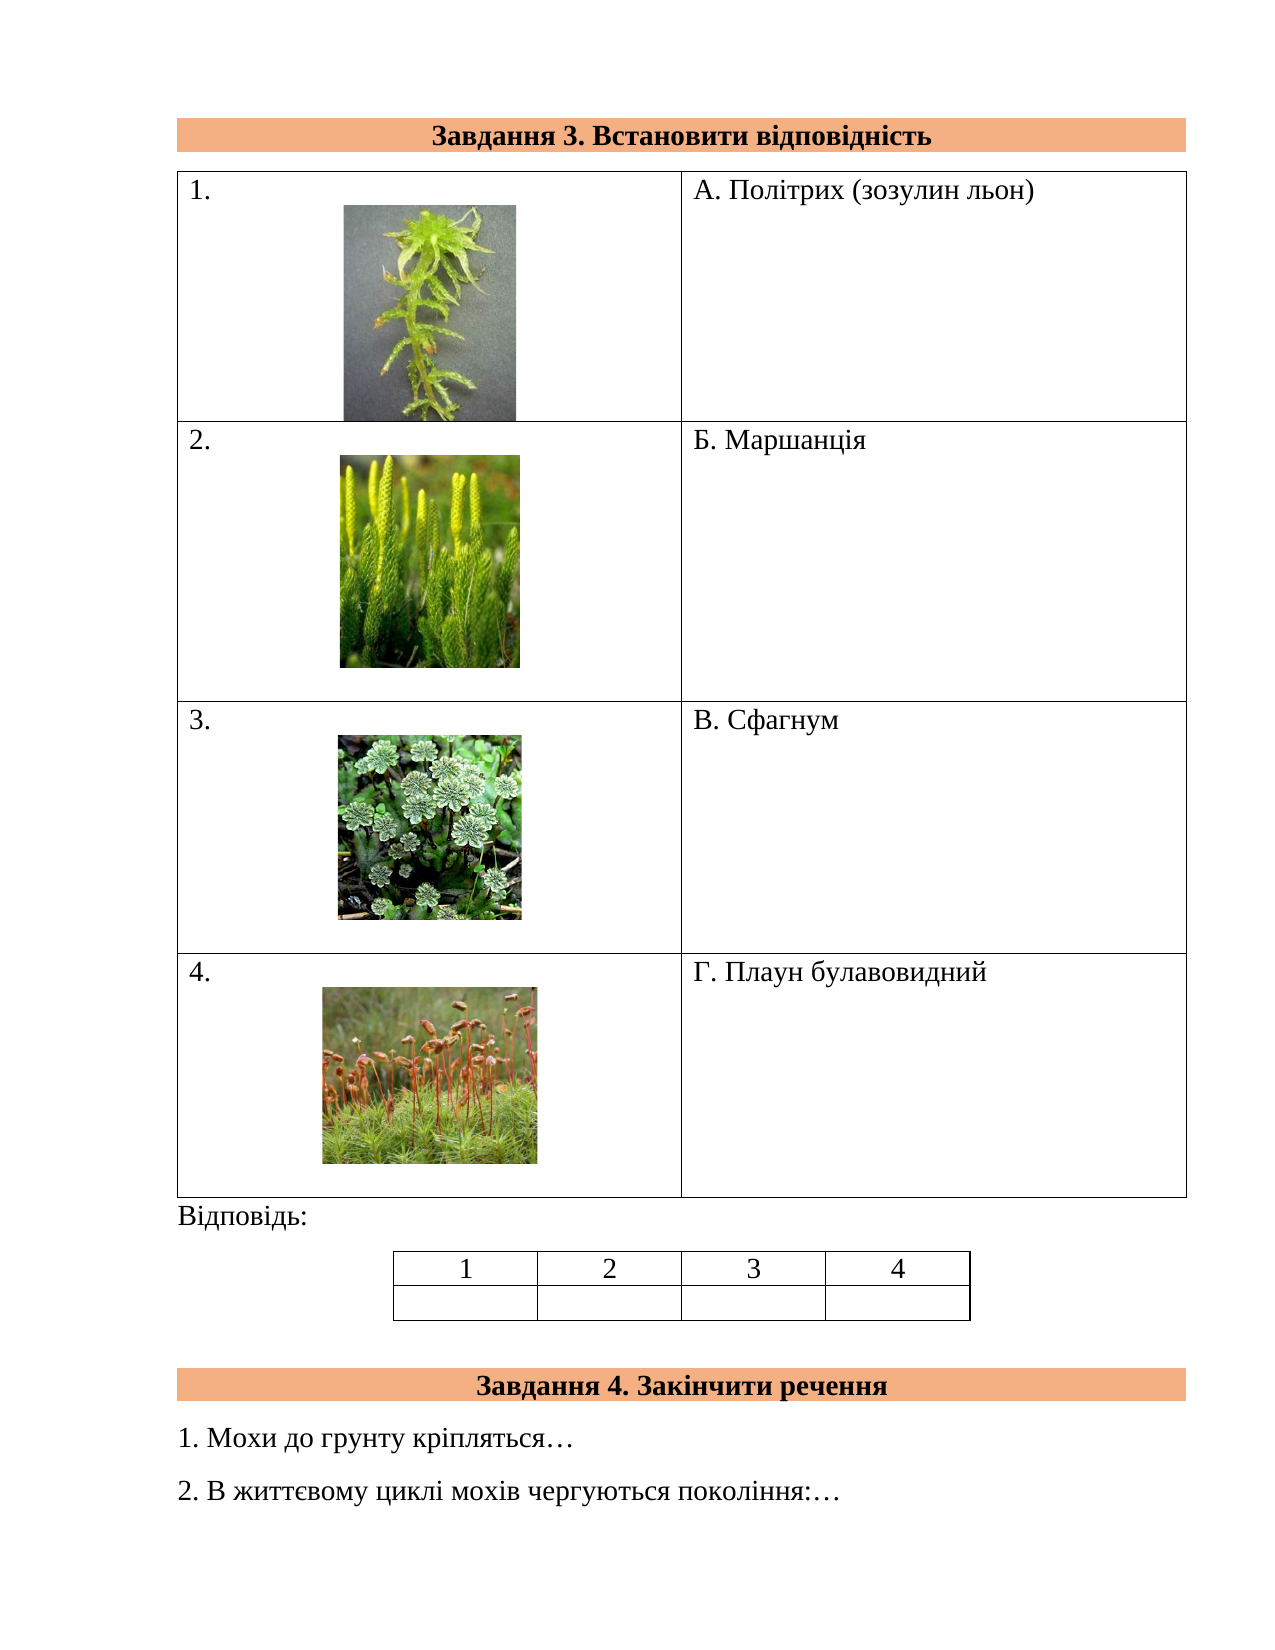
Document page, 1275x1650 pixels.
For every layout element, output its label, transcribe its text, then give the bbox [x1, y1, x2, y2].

table_header 1. [178, 172, 681, 421]
table_cell [394, 1286, 537, 1320]
table_header 2 [538, 1252, 681, 1285]
table_cell [538, 1286, 681, 1320]
table_cell [826, 1286, 969, 1320]
table_cell 2. [178, 422, 681, 701]
table_cell Б. Маршанція [682, 422, 1186, 701]
table_header 4 [826, 1252, 969, 1285]
picture [343, 205, 517, 421]
text Завдання 4. Закінчити речення [177, 1368, 1186, 1401]
picture [339, 455, 520, 668]
table_header 1 [394, 1252, 537, 1285]
table_header 3 [682, 1252, 825, 1285]
table_cell Г. Плаун булавовидний [682, 954, 1186, 1197]
table_cell В. Сфагнум [682, 702, 1186, 953]
picture [337, 735, 522, 920]
table_header А. Політрих (зозулин льон) [682, 172, 1186, 421]
table_cell 4. [178, 954, 681, 1197]
text 1. Мохи до грунту кріпляться… [177, 1420, 1186, 1454]
table_cell [682, 1286, 825, 1320]
text 2. В життєвому циклі мохів чергуються покоління:… [177, 1473, 1186, 1507]
text Завдання 3. Встановити відповідність [177, 118, 1186, 152]
text Відповідь: [177, 1198, 1186, 1231]
picture [322, 987, 538, 1164]
table_cell 3. [178, 702, 681, 953]
